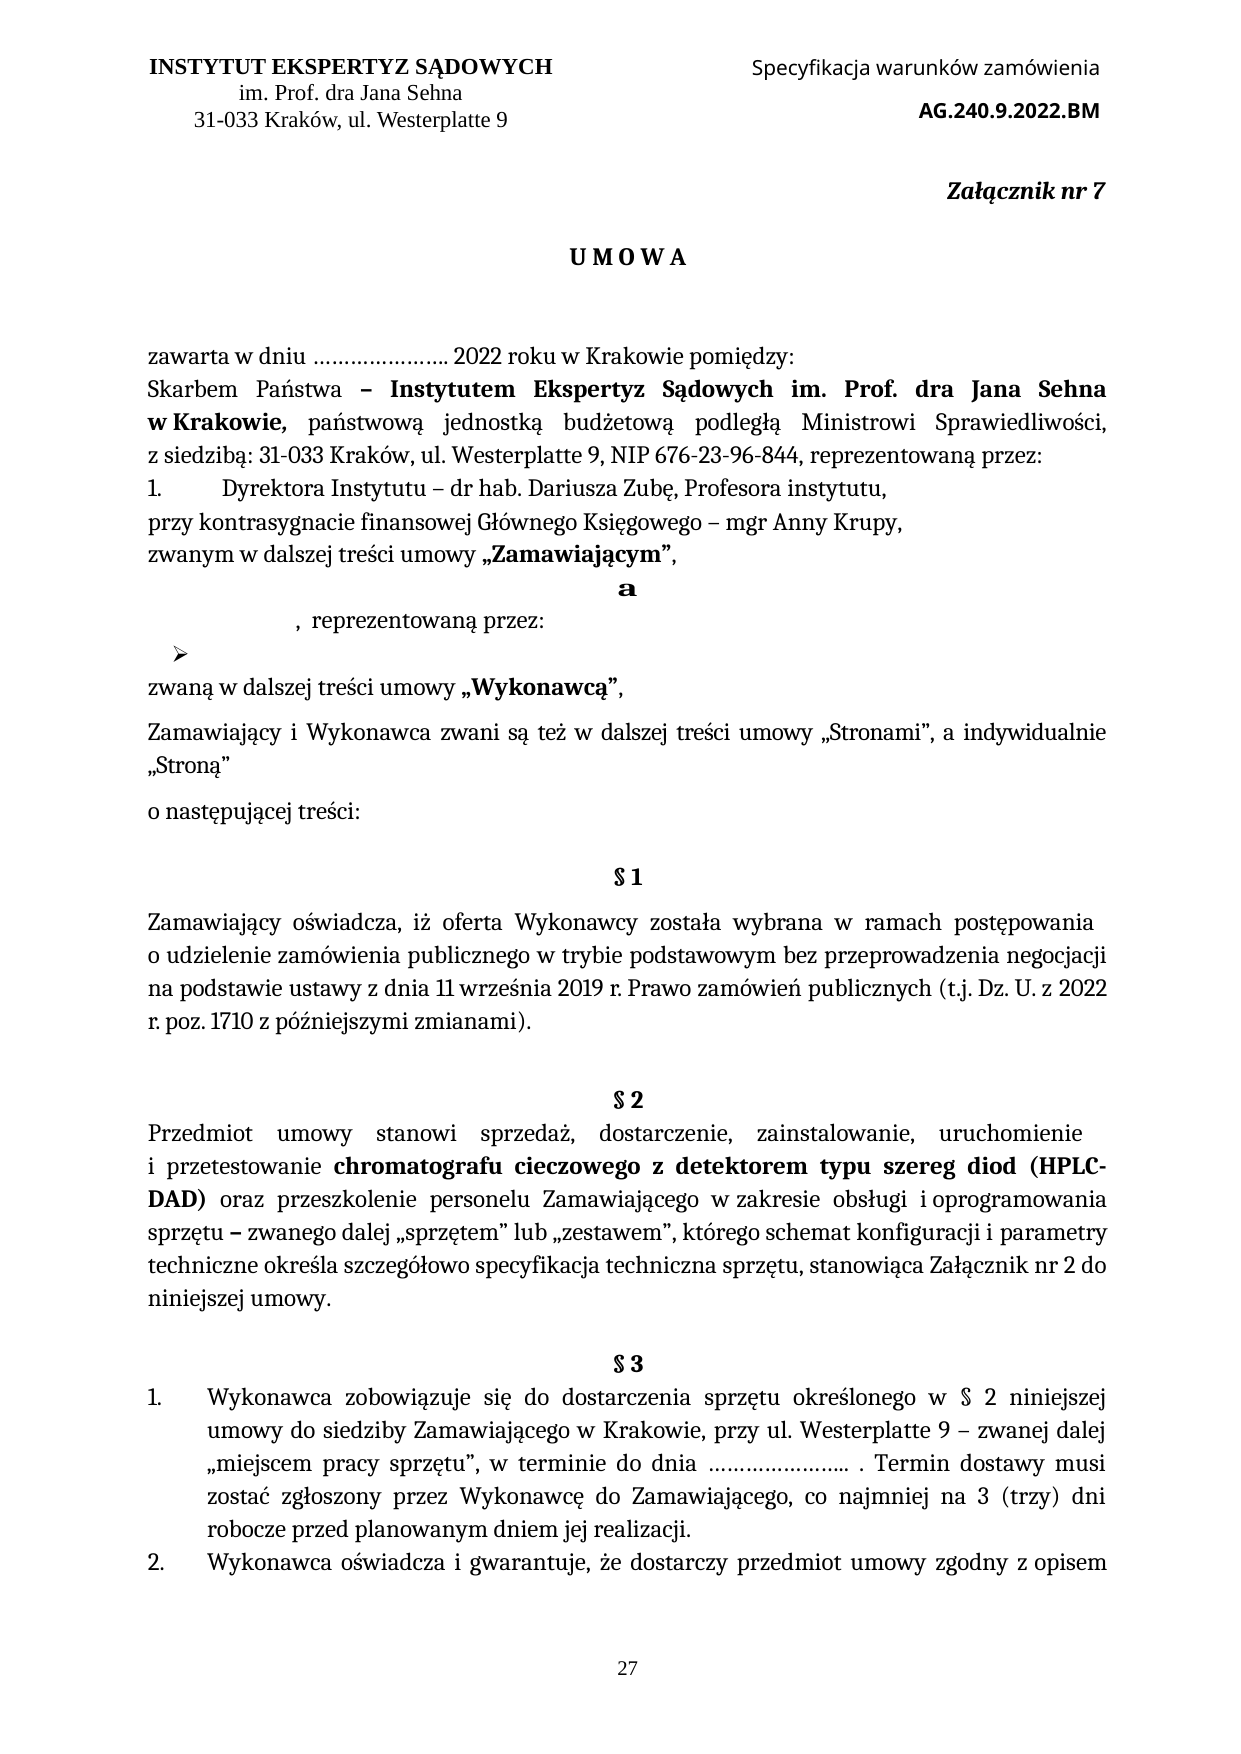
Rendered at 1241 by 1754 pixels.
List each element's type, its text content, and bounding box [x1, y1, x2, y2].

subtitle Załącznik nr 7 [709, 177, 1107, 206]
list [148, 1548, 1107, 1577]
text Przedmiot umowy stanowi sprzedaż, dostarczenie, zainstalowanie, uruchomienie i przetestowanie chromatografu cieczowego z detektorem typu szereg diod (HPLC-DAD) oraz przeszkolenie personelu Zamawiającego w zakresie obsługi i oprogramowania sprzętu – zwanego dalej „sprzętem” lub „zestawem”, którego schemat konfiguracji i parametry techniczne określa szczegółowo specyfikacja techniczna sprzętu, stanowiąca Załącznik nr 2 do niniejszej umowy. [148, 1119, 1107, 1313]
text Zamawiający i Wykonawca zwani są też w dalszej treści umowy „Stronami”, a indywidualnie „Stroną” [148, 718, 1107, 780]
text , reprezentowaną przez: [148, 606, 1107, 635]
text o następującej treści: [148, 797, 1107, 825]
text § 2 [148, 1086, 1107, 1114]
text zwaną w dalszej treści umowy „Wykonawcą”, [148, 672, 1107, 701]
text zwanym w dalszej treści umowy „Zamawiającym”, [148, 540, 1107, 569]
text Skarbem Państwa – Instytutem Ekspertyz Sądowych im. Prof. dra Jana Sehna w Krakowie, państwową jednostką budżetową podległą Ministrowi Sprawiedliwości, z siedzibą: 31-033 Kraków, ul. Westerplatte 9, NIP 676-23-96-844, reprezentowaną przez: [148, 375, 1107, 470]
text 1. Dyrektora Instytutu – dr hab. Dariusza Zubę, Profesora instytutu, [148, 474, 1107, 503]
text przy kontrasygnacie finansowej Głównego Księgowego – mgr Anny Krupy, [148, 507, 1107, 536]
list Wykonawca zobowiązuje się do dostarczenia sprzętu określonego w § 2 niniejszej umowy do siedziby Zamawiającego w Krakowie, przy ul. Westerplatte 9 – zwanej dalej „miejscem pracy sprzętu”, w terminie do dnia ………………….. . Termin dostawy musi zostać zgłoszony przez Wykonawcę do Zamawiającego, co najmniej na 3 (trzy) dni robocze przed planowanym dniem jej realizacji. [148, 1383, 1107, 1544]
text a [148, 573, 1107, 602]
text Zamawiający oświadcza, iż oferta Wykonawcy została wybrana w ramach postępowania o udzielenie zamówienia publicznego w trybie podstawowym bez przeprowadzenia negocjacji na podstawie ustawy z dnia 11 września 2019 r. Prawo zamówień publicznych (t.j. Dz. U. z 2022 r. poz. 1710 z późniejszymi zmianami). [148, 908, 1107, 1036]
title U M O W A [148, 243, 1107, 272]
text zawarta w dniu …………………. 2022 roku w Krakowie pomiędzy: [148, 342, 1107, 371]
text § 3 [148, 1350, 1107, 1379]
text § 1 [148, 863, 1107, 891]
